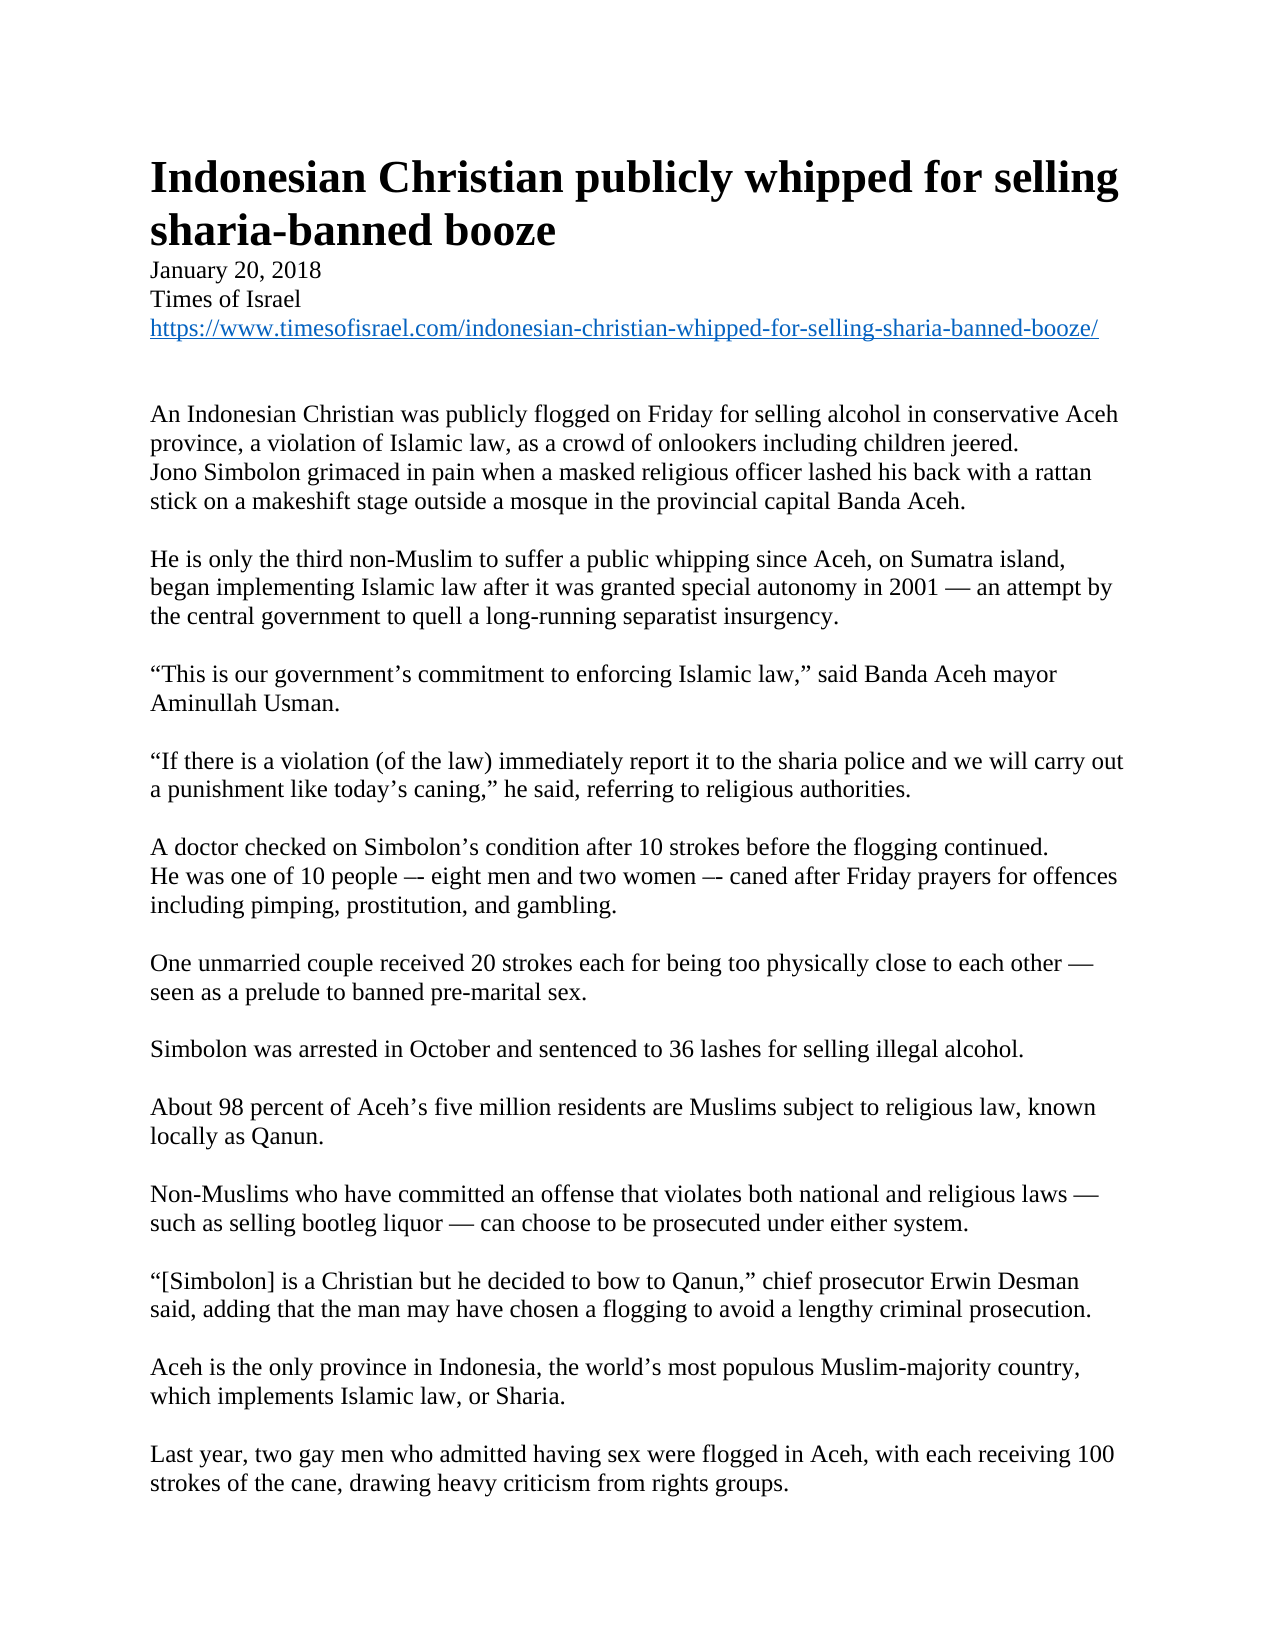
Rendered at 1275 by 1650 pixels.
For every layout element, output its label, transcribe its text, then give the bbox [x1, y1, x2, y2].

text “[Simbolon] is a Christian but he decided to bow to Qanun,” chief prosecutor Erwin Desman said, adding that the man may have chosen a flogging to avoid a lengthy criminal prosecution. [150, 1266, 1125, 1323]
text Times of Israel [150, 284, 1125, 313]
text One unmarried couple received 20 strokes each for being too physically close to each other — seen as a prelude to banned pre-marital sex. [150, 948, 1125, 1005]
text Jono Simbolon grimaced in pain when a masked religious officer lashed his back with a rattan stick on a makeshift stage outside a mosque in the provincial capital Banda Aceh. [150, 457, 1125, 514]
text A doctor checked on Simbolon’s condition after 10 strokes before the flogging continued. [150, 832, 1125, 861]
text January 20, 2018 [150, 255, 1125, 284]
text He was one of 10 people –- eight men and two women –- caned after Friday prayers for offences including pimping, prostitution, and gambling. [150, 861, 1125, 919]
text Last year, two gay men who admitted having sex were flogged in Aceh, with each receiving 100 strokes of the cane, drawing heavy criticism from rights groups. [150, 1439, 1125, 1497]
text About 98 percent of Aceh’s five million residents are Muslims subject to religious law, known locally as Qanun. [150, 1092, 1125, 1150]
text Aceh is the only province in Indonesia, the world’s most populous Muslim-majority country, which implements Islamic law, or Sharia. [150, 1352, 1125, 1410]
text Simbolon was arrested in October and sentenced to 36 lashes for selling illegal alcohol. [150, 1034, 1125, 1063]
text https://www.timesofisrael.com/indonesian-christian-whipped-for-selling-sharia-banned-booze/ [150, 313, 1125, 342]
text He is only the third non-Muslim to suffer a public whipping since Aceh, on Sumatra island, began implementing Islamic law after it was granted special autonomy in 2001 — an attempt by the central government to quell a long-running separatist insurgency. [150, 544, 1125, 630]
text An Indonesian Christian was publicly flogged on Friday for selling alcohol in conservative Aceh province, a violation of Islamic law, as a crowd of onlookers including children jeered. [150, 399, 1125, 457]
text Non-Muslims who have committed an offense that violates both national and religious laws — such as selling bootleg liquor — can choose to be prosecuted under either system. [150, 1179, 1125, 1237]
text “This is our government’s commitment to enforcing Islamic law,” said Banda Aceh mayor Aminullah Usman. [150, 659, 1125, 717]
text “If there is a violation (of the law) immediately report it to the sharia police and we will carry out a punishment like today’s caning,” he said, referring to religious authorities. [150, 746, 1125, 803]
text Indonesian Christian publicly whipped for selling sharia-banned booze [150, 150, 1125, 255]
